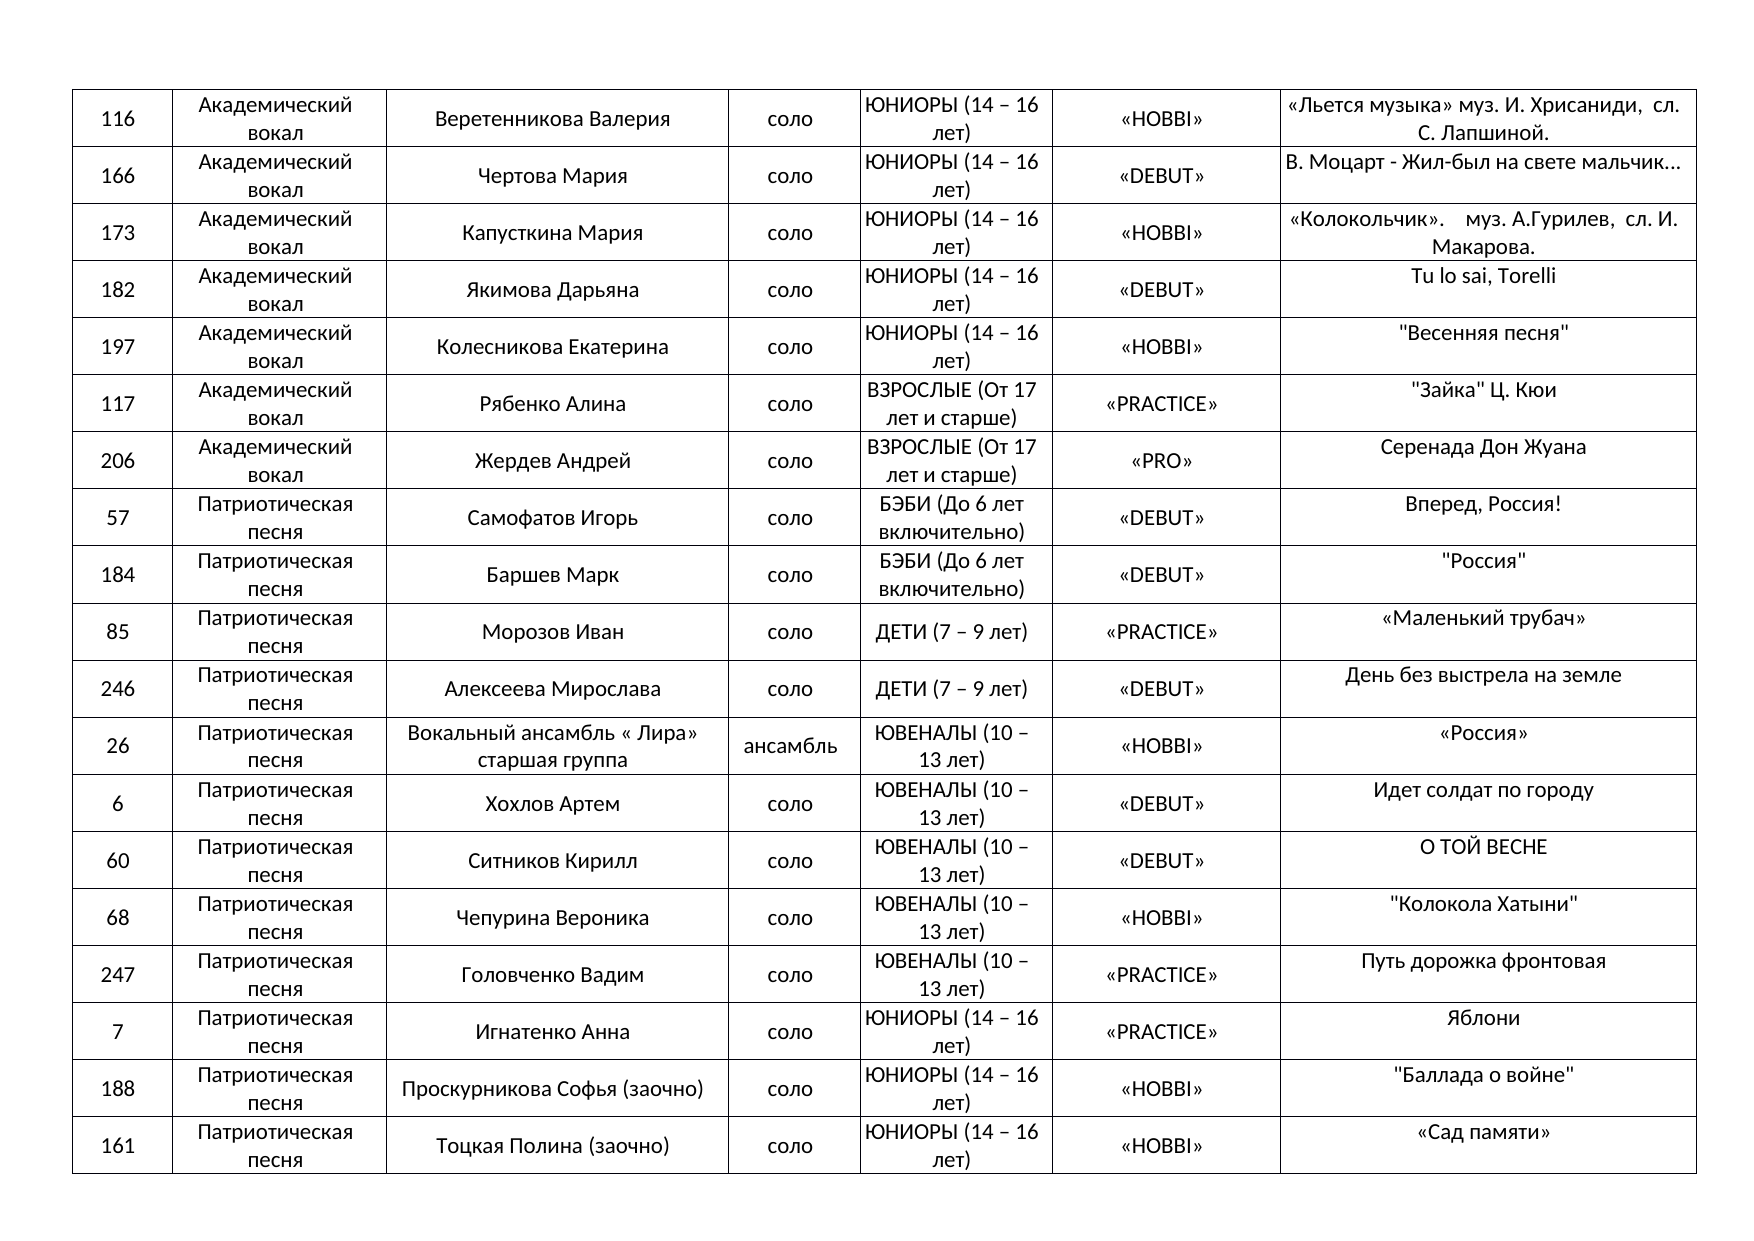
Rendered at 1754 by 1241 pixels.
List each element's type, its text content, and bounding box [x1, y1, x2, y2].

table_cell «HOBBI» [1053, 318, 1280, 374]
table_cell ЮНИОРЫ (14 – 16 лет) [861, 1003, 1052, 1059]
table_cell ЮНИОРЫ (14 – 16 лет) [861, 1060, 1052, 1116]
table_cell 85 [73, 604, 172, 659]
table_cell Патриотическая песня [173, 661, 386, 717]
table_cell Игнатенко Анна [387, 1003, 728, 1059]
table_cell «Россия» [1281, 718, 1696, 774]
table_cell ВЗРОСЛЫЕ (От 17 лет и старше) [861, 375, 1052, 431]
table_cell "Россия" [1281, 546, 1696, 602]
table_cell 182 [73, 261, 172, 317]
table_cell ансамбль [729, 718, 860, 774]
table_cell Рябенко Алина [387, 375, 728, 431]
table_cell «PRO» [1053, 432, 1280, 488]
table_cell Патриотическая песня [173, 946, 386, 1002]
table_cell соло [729, 1117, 860, 1173]
table_cell Якимова Дарьяна [387, 261, 728, 317]
table_cell ЮВЕНАЛЫ (10 – 13 лет) [861, 889, 1052, 945]
table_cell 246 [73, 661, 172, 717]
table_cell соло [729, 604, 860, 659]
table_cell Чепурина Вероника [387, 889, 728, 945]
table_cell Проскурникова Софья (заочно) [387, 1060, 728, 1116]
table_cell Путь дорожка фронтовая [1281, 946, 1696, 1002]
table_cell «DEBUT» [1053, 261, 1280, 317]
table_cell соло [729, 147, 860, 203]
table_cell ЮНИОРЫ (14 – 16 лет) [861, 204, 1052, 260]
table_cell 117 [73, 375, 172, 431]
table_cell ВЗРОСЛЫЕ (От 17 лет и старше) [861, 432, 1052, 488]
table_cell соло [729, 775, 860, 831]
table_cell Академический вокал [173, 375, 386, 431]
table_cell соло [729, 432, 860, 488]
table_cell «HOBBI» [1053, 204, 1280, 260]
table_cell «Колокольчик». муз. А.Гурилев, сл. И. Макарова. [1281, 204, 1696, 260]
table_cell БЭБИ (До 6 лет включительно) [861, 489, 1052, 545]
table_cell соло [729, 1060, 860, 1116]
table_cell Академический вокал [173, 261, 386, 317]
table_cell 247 [73, 946, 172, 1002]
table_cell ЮНИОРЫ (14 – 16 лет) [861, 261, 1052, 317]
table_cell "Баллада о войне" [1281, 1060, 1696, 1116]
table_cell Алексеева Мирослава [387, 661, 728, 717]
table_cell Идет солдат по городу [1281, 775, 1696, 831]
table_cell Вокальный ансамбль « Лира» старшая группа [387, 718, 728, 774]
table_cell Патриотическая песня [173, 1060, 386, 1116]
table_cell В. Моцарт - Жил-был на свете мальчик... [1281, 147, 1696, 203]
table_cell Tu lo sai, Torelli [1281, 261, 1696, 317]
table_cell соло [729, 204, 860, 260]
table_cell «DEBUT» [1053, 832, 1280, 888]
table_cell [173, 1117, 386, 1173]
table_cell 6 [73, 775, 172, 831]
table_cell "Колокола Хатыни" [1281, 889, 1696, 945]
table_cell Академический вокал [173, 90, 386, 146]
table_cell ЮВЕНАЛЫ (10 – 13 лет) [861, 832, 1052, 888]
table_cell 161 [73, 1117, 172, 1173]
table_cell «PRACTICE» [1053, 1003, 1280, 1059]
table_cell соло [729, 375, 860, 431]
table_cell «DEBUT» [1053, 546, 1280, 602]
table_cell Веретенникова Валерия [387, 90, 728, 146]
table_cell «HOBBI» [1053, 718, 1280, 774]
table_cell 116 [73, 90, 172, 146]
table_cell 188 [73, 1060, 172, 1116]
table_cell ЮНИОРЫ (14 – 16 лет) [861, 318, 1052, 374]
table_cell «Льется музыка» муз. И. Хрисаниди, сл. С. Лапшиной. [1281, 90, 1696, 146]
table_cell «HOBBI» [1053, 90, 1280, 146]
table_cell Вперед, Россия! [1281, 489, 1696, 545]
table_cell Ситников Кирилл [387, 832, 728, 888]
table_cell «HOBBI» [1053, 1060, 1280, 1116]
table_cell Тоцкая Полина (заочно) [387, 1117, 728, 1173]
table_cell ЮВЕНАЛЫ (10 – 13 лет) [861, 718, 1052, 774]
table_cell «HOBBI» [1053, 1117, 1280, 1173]
table_cell «PRACTICE» [1053, 946, 1280, 1002]
table_cell 184 [73, 546, 172, 602]
table_cell Жердев Андрей [387, 432, 728, 488]
table_cell Патриотическая песня [173, 775, 386, 831]
table_cell 206 [73, 432, 172, 488]
table_cell соло [729, 261, 860, 317]
table_cell Академический вокал [173, 147, 386, 203]
table_cell "Зайка" Ц. Кюи [1281, 375, 1696, 431]
table_cell Серенада Дон Жуана [1281, 432, 1696, 488]
table_cell соло [729, 946, 860, 1002]
table_cell Самофатов Игорь [387, 489, 728, 545]
table_cell БЭБИ (До 6 лет включительно) [861, 546, 1052, 602]
table_cell 57 [73, 489, 172, 545]
table_cell соло [729, 889, 860, 945]
table_cell соло [729, 90, 860, 146]
table_cell «DEBUT» [1053, 147, 1280, 203]
table_cell Академический вокал [173, 204, 386, 260]
table_cell День без выстрела на земле [1281, 661, 1696, 717]
table_cell Капусткина Мария [387, 204, 728, 260]
table_cell Колесникова Екатерина [387, 318, 728, 374]
table_cell ЮНИОРЫ (14 – 16 лет) [861, 1117, 1052, 1173]
table_cell Яблони [1281, 1003, 1696, 1059]
table_cell соло [729, 1003, 860, 1059]
table_cell Академический вокал [173, 318, 386, 374]
table_cell Патриотическая песня [173, 546, 386, 602]
table_cell ЮВЕНАЛЫ (10 – 13 лет) [861, 775, 1052, 831]
table_cell Головченко Вадим [387, 946, 728, 1002]
table_cell «PRACTICE» [1053, 375, 1280, 431]
table_cell Чертова Мария [387, 147, 728, 203]
table_cell ДЕТИ (7 – 9 лет) [861, 604, 1052, 659]
table_cell «DEBUT» [1053, 489, 1280, 545]
table_cell О ТОЙ ВЕСНЕ [1281, 832, 1696, 888]
table_cell соло [729, 318, 860, 374]
table_cell 173 [73, 204, 172, 260]
table_cell Академический вокал [173, 432, 386, 488]
table_cell «DEBUT» [1053, 775, 1280, 831]
table_cell Патриотическая песня [173, 1003, 386, 1059]
table_cell соло [729, 546, 860, 602]
table_cell «PRACTICE» [1053, 604, 1280, 659]
table_cell ЮВЕНАЛЫ (10 – 13 лет) [861, 946, 1052, 1002]
table_cell Хохлов Артем [387, 775, 728, 831]
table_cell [861, 90, 1052, 146]
table_cell 197 [73, 318, 172, 374]
table_cell 60 [73, 832, 172, 888]
table_cell Патриотическая песня [173, 832, 386, 888]
table_cell «HOBBI» [1053, 889, 1280, 945]
table_cell соло [729, 661, 860, 717]
table_cell Патриотическая песня [173, 489, 386, 545]
table_cell ДЕТИ (7 – 9 лет) [861, 661, 1052, 717]
table_cell ЮНИОРЫ (14 – 16 лет) [861, 147, 1052, 203]
table_cell «Сад памяти» [1281, 1117, 1696, 1173]
table_cell 68 [73, 889, 172, 945]
table_cell Патриотическая песня [173, 889, 386, 945]
table_cell 26 [73, 718, 172, 774]
table_cell "Весенняя песня" [1281, 318, 1696, 374]
table_cell Патриотическая песня [173, 718, 386, 774]
table_cell соло [729, 489, 860, 545]
table_cell Баршев Марк [387, 546, 728, 602]
table_cell Патриотическая песня [173, 604, 386, 659]
table_cell Морозов Иван [387, 604, 728, 659]
table_cell 166 [73, 147, 172, 203]
table_cell 7 [73, 1003, 172, 1059]
table_cell «DEBUT» [1053, 661, 1280, 717]
table_cell соло [729, 832, 860, 888]
table_cell «Маленький трубач» [1281, 604, 1696, 659]
